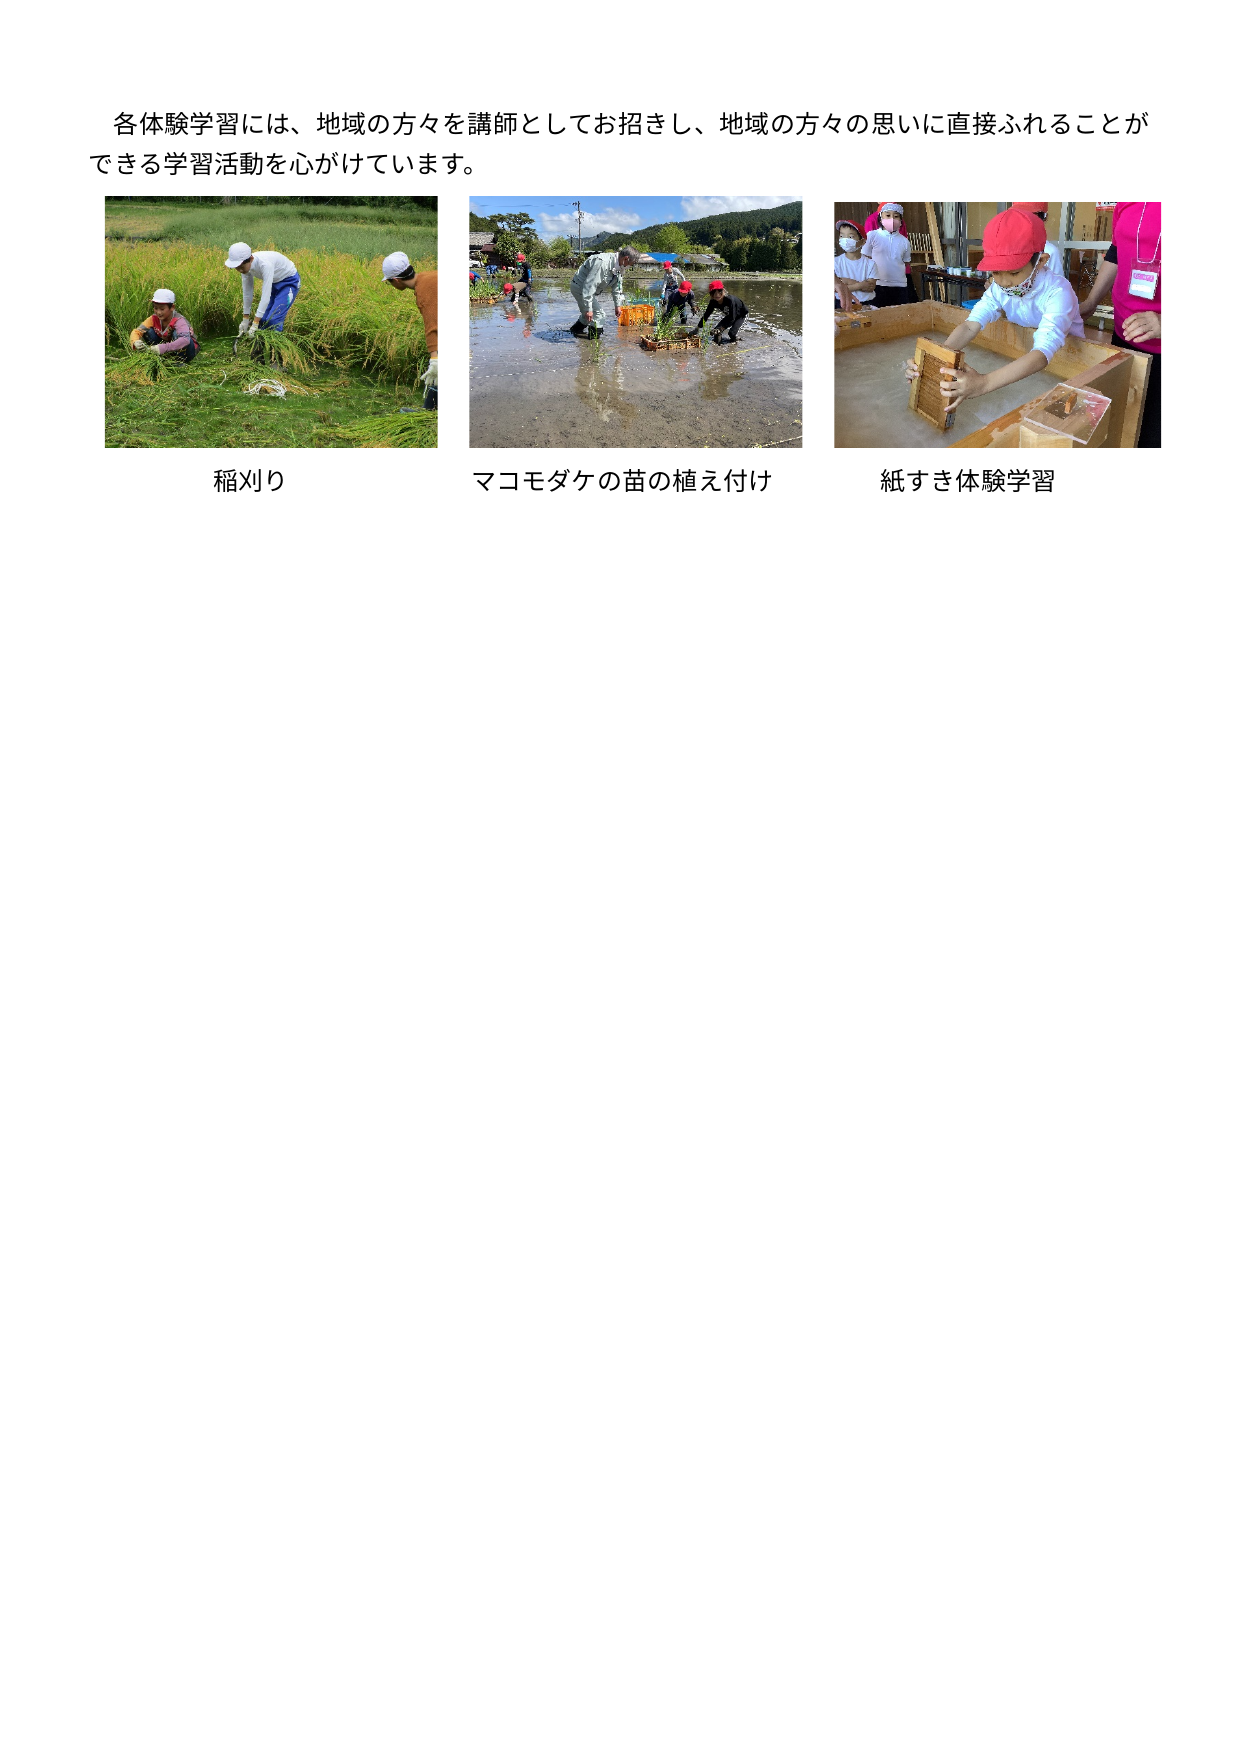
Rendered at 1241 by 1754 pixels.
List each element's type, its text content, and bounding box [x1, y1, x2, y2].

picture [103, 196, 438, 446]
picture [832, 202, 1161, 447]
text 各体験学習には、地域の方々を講師としてお招きし、地域の方々の思いに直接ふれることができる学習活動を心がけています。 [89, 103, 1152, 182]
picture [467, 196, 803, 447]
